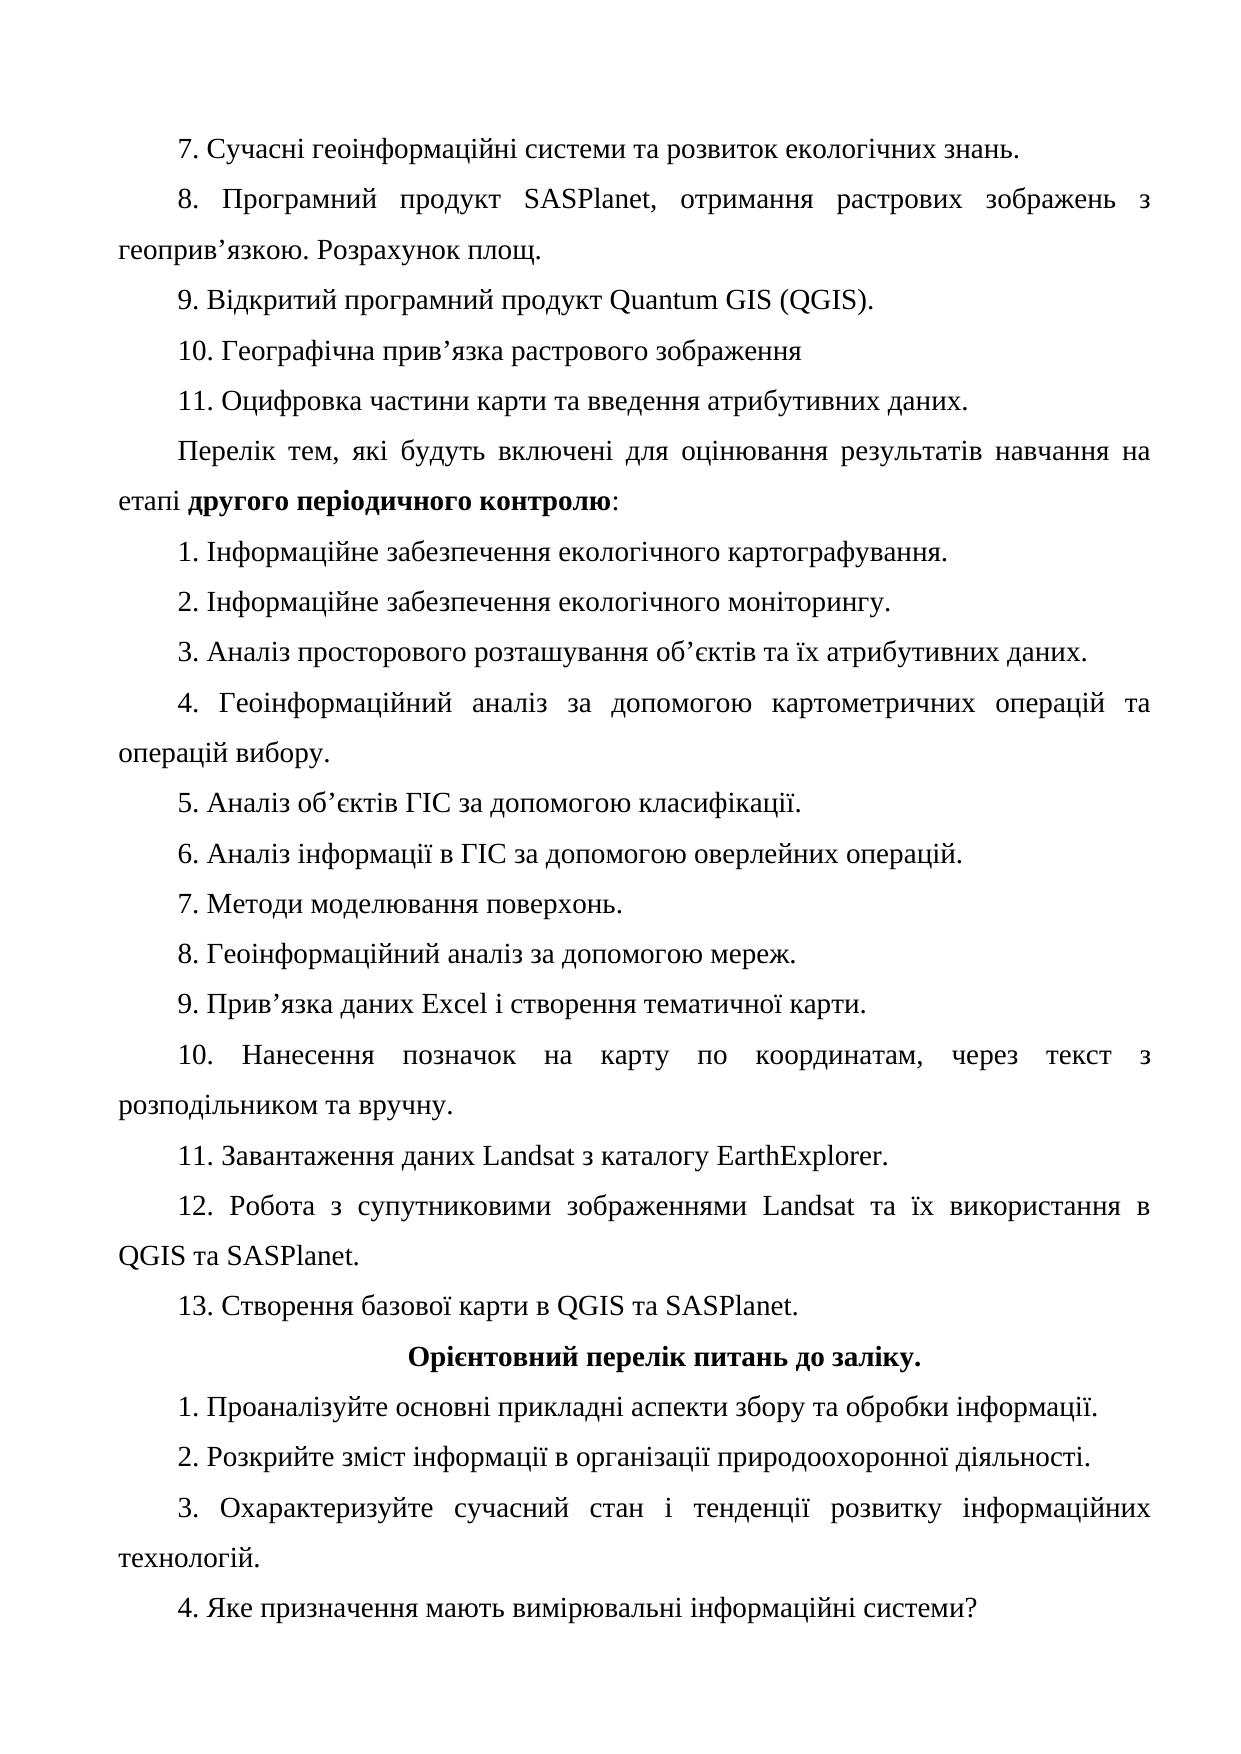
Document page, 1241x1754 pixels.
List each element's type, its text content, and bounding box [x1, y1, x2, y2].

text 7. Методи моделювання поверхонь. [118, 886, 1152, 919]
text 2. Інформаційне забезпечення екологічного моніторингу. [118, 584, 1152, 618]
text 11. Завантаження даних Landsat з каталогу EarthЕxplorer. [118, 1138, 1152, 1171]
text 9. Відкритий програмний продукт Quantum GIS (QGIS). [118, 282, 1152, 316]
text 1. Інформаційне забезпечення екологічного картографування. [118, 534, 1152, 567]
text Перелік тем, які будуть включені для оцінювання результатів навчання на етапі другого періодичного контролю: [118, 433, 1152, 517]
text 2. Розкрийте зміст інформації в організації природоохоронної діяльності. [118, 1439, 1152, 1473]
text 3. Охарактеризуйте сучасний стан і тенденції розвитку інформаційних технологій. [118, 1490, 1152, 1574]
text 9. Прив’язка даних Excel і створення тематичної карти. [118, 987, 1152, 1020]
text 12. Робота з супутниковими зображеннями Landsat та їх використання в QGIS та SASPlanet. [118, 1188, 1152, 1272]
text 11. Оцифровка частини карти та введення атрибутивних даних. [118, 383, 1152, 416]
text 8. Програмний продукт SASPlanet, отримання растрових зображень з геоприв’язкою. Розрахунок площ. [118, 182, 1152, 266]
text 6. Аналіз інформації в ГІС за допомогою оверлейних операцій. [118, 836, 1152, 869]
text 4. Яке призначення мають вимірювальні інформаційні системи? [118, 1590, 1152, 1624]
text 10. Географічна прив’язка растрового зображення [118, 333, 1152, 366]
text Орієнтовний перелік питань до заліку. [118, 1339, 1152, 1372]
text 13. Створення базової карти в QGIS та SASPlanet. [118, 1288, 1152, 1322]
text 3. Аналіз просторового розташування об’єктів та їх атрибутивних даних. [118, 634, 1152, 668]
text 4. Геоінформаційний аналіз за допомогою картометричних операцій та операцій вибору. [118, 685, 1152, 769]
text 1. Проаналізуйте основні прикладні аспекти збору та обробки інформації. [118, 1389, 1152, 1423]
text 5. Аналіз об’єктів ГІС за допомогою класифікації. [118, 785, 1152, 819]
text 7. Сучасні геоінформаційні системи та розвиток екологічних знань. [118, 131, 1152, 165]
text 8. Геоінформаційний аналіз за допомогою мереж. [118, 936, 1152, 970]
text 10. Нанесення позначок на карту по координатам, через текст з розподільником та вручну. [118, 1037, 1152, 1121]
